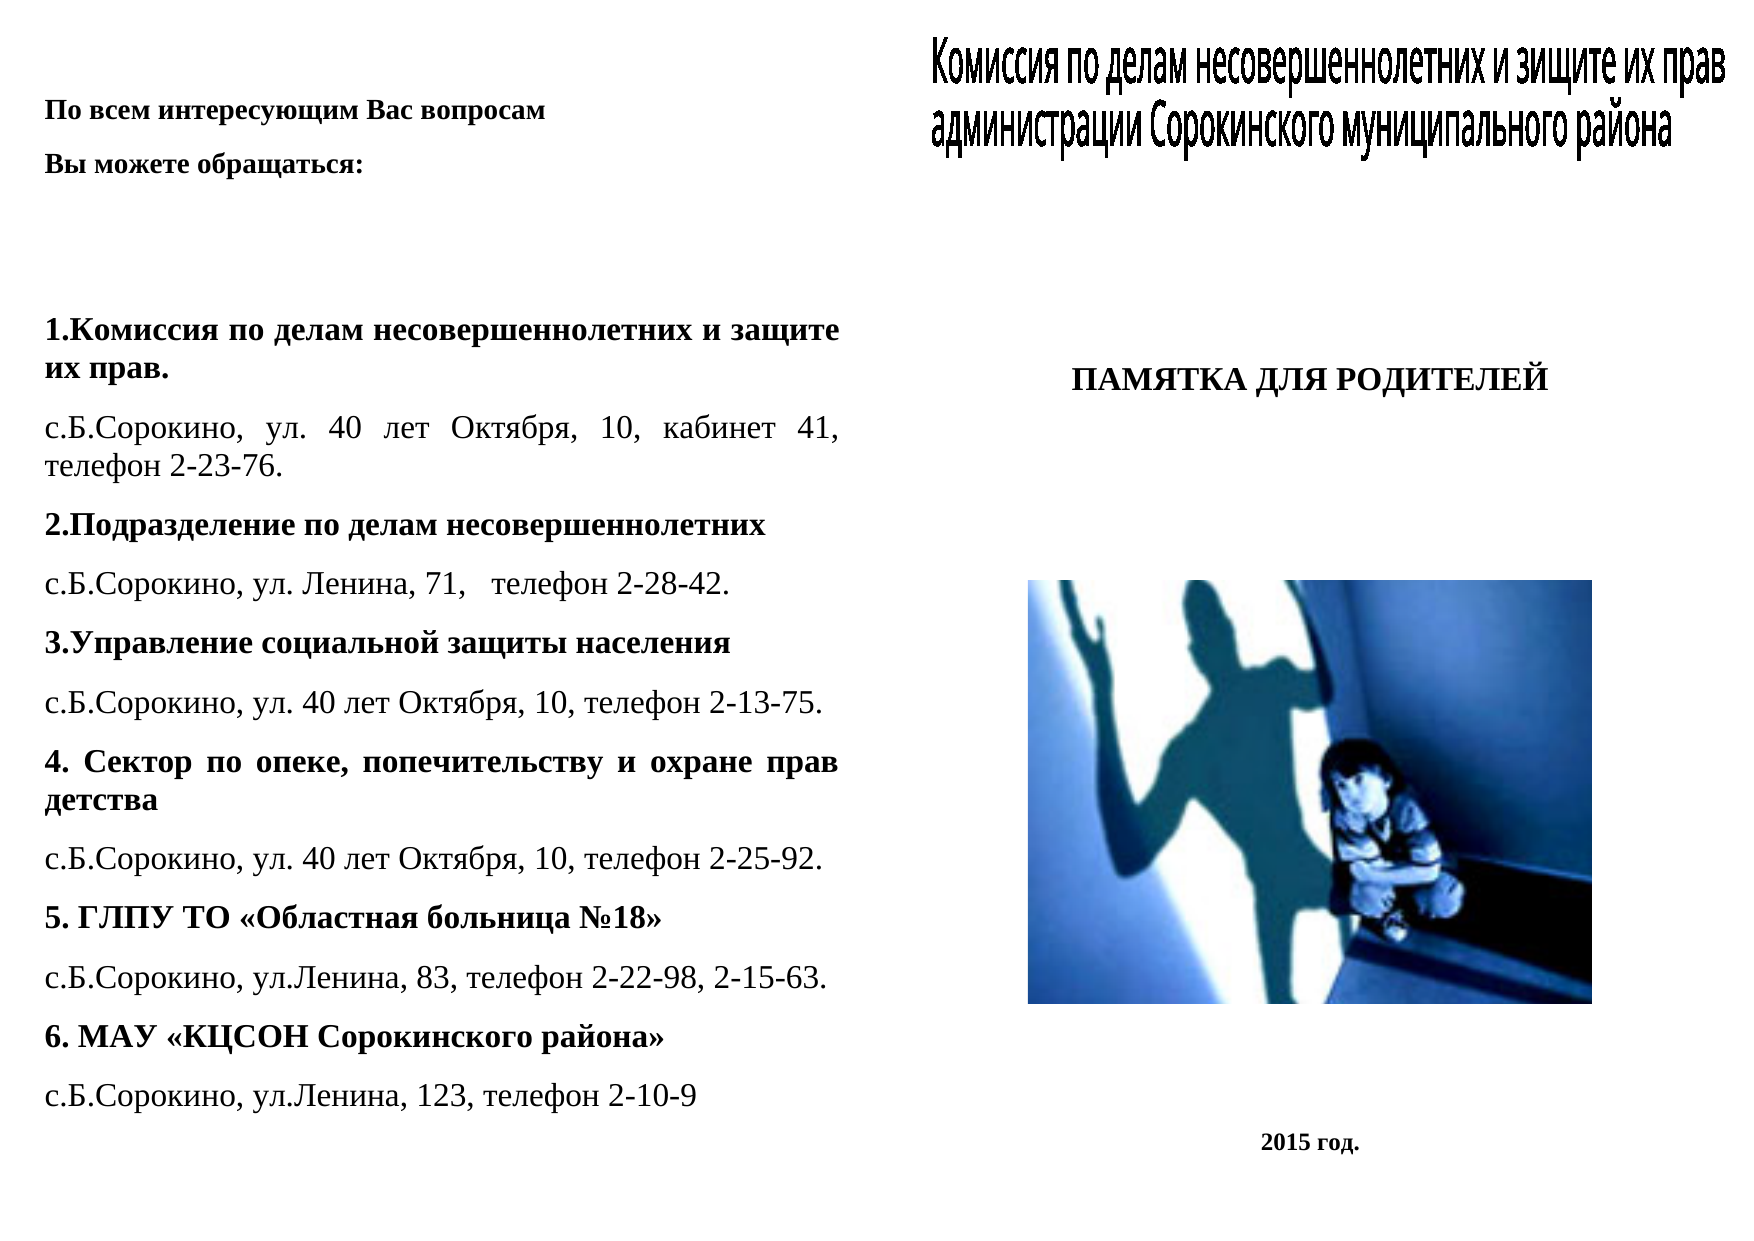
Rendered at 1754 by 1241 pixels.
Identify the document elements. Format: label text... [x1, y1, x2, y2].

text По всем интересующим Вас вопросам [44, 92, 840, 125]
text Вы можете обращаться: [44, 146, 840, 180]
text 5. ГЛПУ ТО «Областная больница №18» [44, 898, 840, 936]
text с.Б.Сорокино, ул. 40 лет Октября, 10, телефон 2-13-75. [44, 682, 840, 720]
text 1.Комиссия по делам несовершеннолетних и защите их прав. [44, 309, 840, 386]
text с.Б.Сорокино, ул. 40 лет Октября, 10, телефон 2-25-92. [44, 838, 840, 877]
text с.Б.Сорокино, ул.Ленина, 123, телефон 2-10-9 [44, 1075, 840, 1113]
text 2015 год. [914, 1127, 1706, 1156]
text ПАМЯТКА ДЛЯ РОДИТЕЛЕЙ [914, 359, 1706, 398]
text 4. Сектор по опеке, попечительству и охране прав детства [44, 741, 840, 818]
text 6. МАУ «КЦСОН Сорокинского района» [44, 1016, 840, 1054]
text с.Б.Сорокино, ул. Ленина, 71, телефон 2-28-42. [44, 563, 840, 602]
text 2.Подразделение по делам несовершеннолетних [44, 504, 840, 543]
text с.Б.Сорокино, ул.Ленина, 83, телефон 2-22-98, 2-15-63. [44, 957, 840, 995]
text с.Б.Сорокино, ул. 40 лет Октября, 10, кабинет 41, телефон 2-23-76. [44, 407, 840, 483]
text 3.Управление социальной защиты населения [44, 623, 840, 661]
